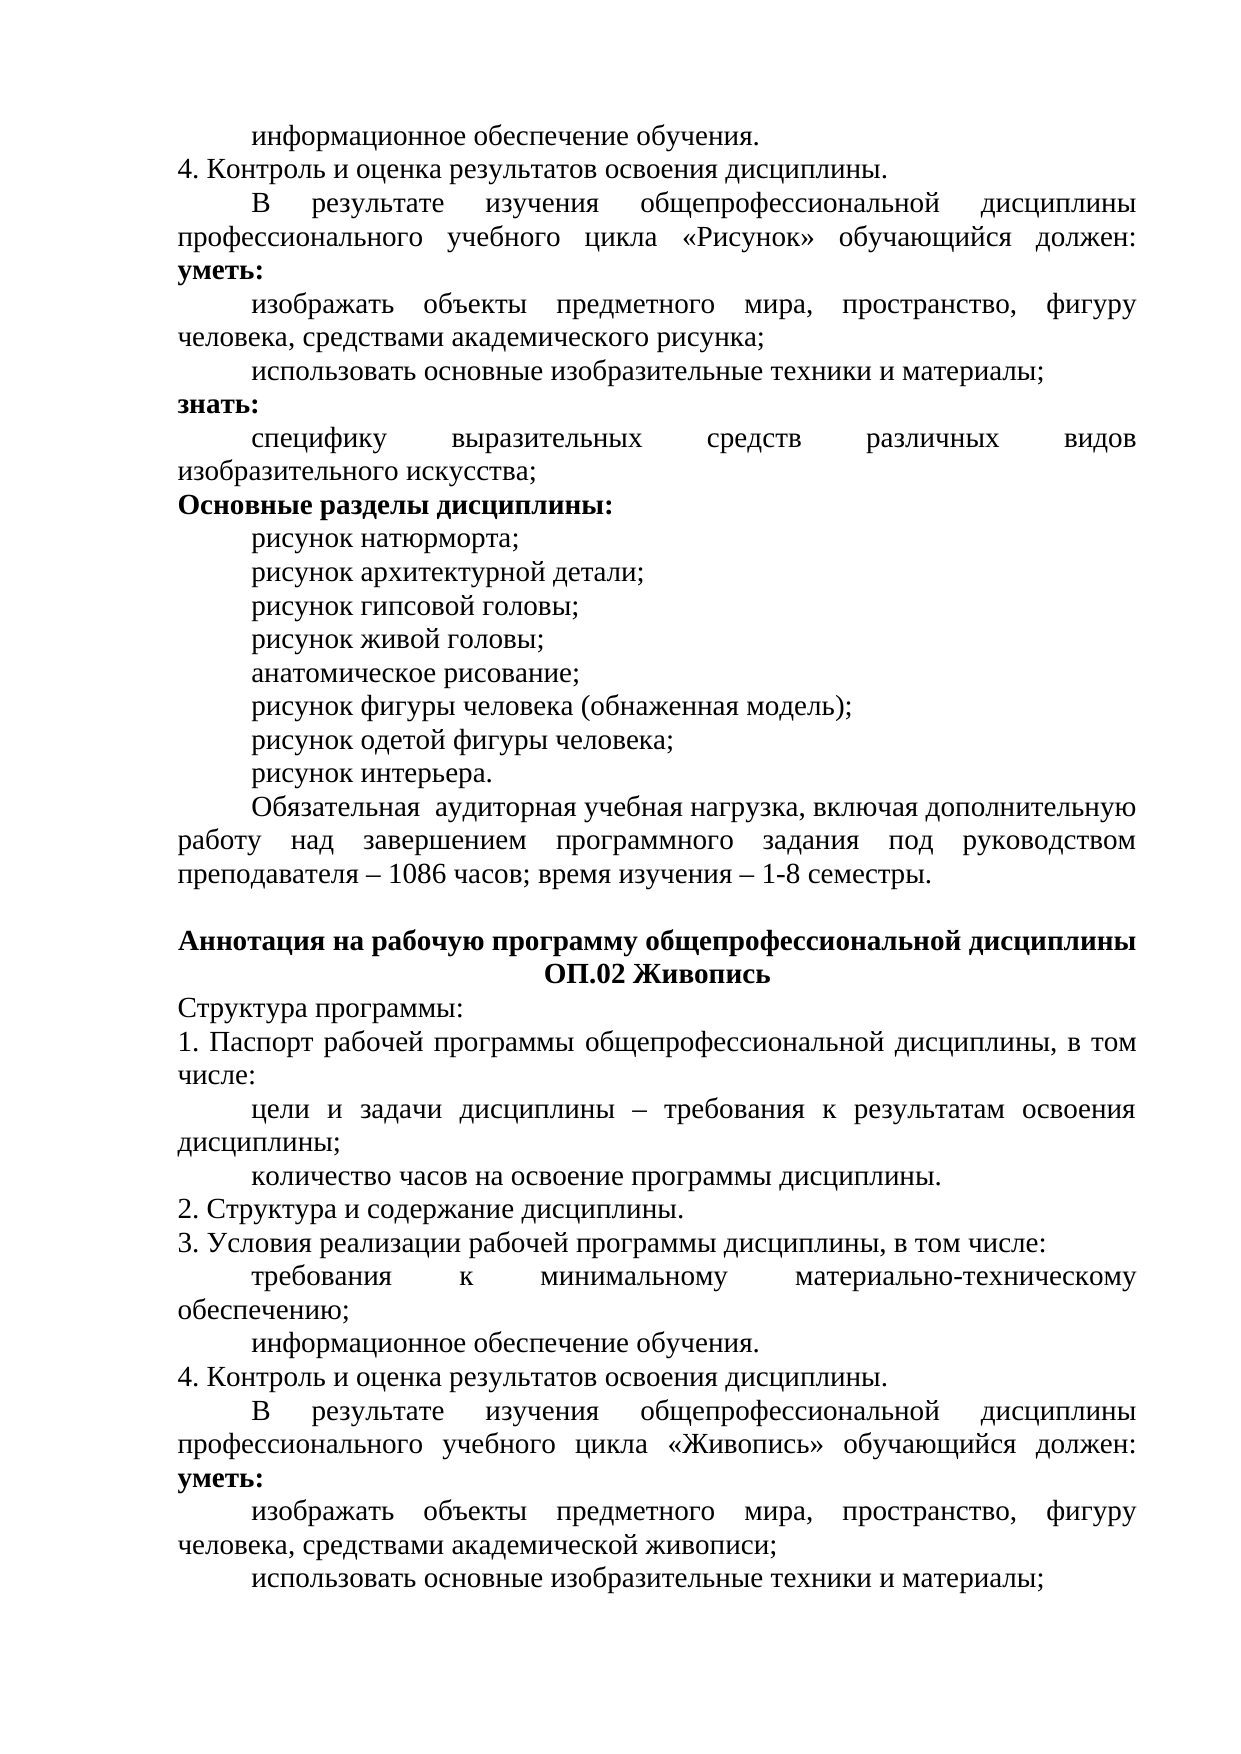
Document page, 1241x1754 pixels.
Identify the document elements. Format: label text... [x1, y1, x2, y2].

text 4. Контроль и оценка результатов освоения дисциплины. [177, 152, 1137, 185]
text Структура программы: [177, 990, 1137, 1024]
text требования к минимальному материально-техническому обеспечению; [177, 1258, 1137, 1326]
text специфику выразительных средств различных видов изобразительного искусства; [177, 420, 1137, 487]
text рисунок одетой фигуры человека; [177, 722, 1137, 755]
text цели и задачи дисциплины – требования к результатам освоения дисциплины; [177, 1091, 1137, 1158]
text Обязательная аудиторная учебная нагрузка, включая дополнительную работу над завершением программного задания под руководством преподавателя – 1086 часов; время изучения – 1-8 семестры. [177, 789, 1137, 889]
text количество часов на освоение программы дисциплины. [177, 1158, 1137, 1191]
text рисунок живой головы; [177, 621, 1137, 655]
text изображать объекты предметного мира, пространство, фигуру человека, средствами академической живописи; [177, 1493, 1137, 1560]
text 1. Паспорт рабочей программы общепрофессиональной дисциплины, в том числе: [177, 1024, 1137, 1091]
text 3. Условия реализации рабочей программы дисциплины, в том числе: [177, 1225, 1137, 1258]
text рисунок архитектурной детали; [177, 554, 1137, 588]
text изображать объекты предметного мира, пространство, фигуру человека, средствами академического рисунка; [177, 286, 1137, 353]
text В результате изучения общепрофессиональной дисциплины профессионального учебного цикла «Живопись» обучающийся должен: уметь: [177, 1393, 1137, 1493]
text рисунок интерьера. [177, 755, 1137, 789]
text информационное обеспечение обучения. [177, 1326, 1137, 1359]
text 4. Контроль и оценка результатов освоения дисциплины. [177, 1359, 1137, 1393]
text ОП.02 Живопись [177, 957, 1137, 990]
text Основные разделы дисциплины: [177, 487, 1137, 521]
text использовать основные изобразительные техники и материалы; [177, 1560, 1137, 1594]
text анатомическое рисование; [177, 655, 1137, 688]
text информационное обеспечение обучения. [177, 118, 1137, 152]
text рисунок натюрморта; [177, 521, 1137, 554]
text Аннотация на рабочую программу общепрофессиональной дисциплины [177, 923, 1137, 957]
text знать: [177, 386, 1137, 420]
text рисунок фигуры человека (обнаженная модель); [177, 688, 1137, 722]
text использовать основные изобразительные техники и материалы; [177, 353, 1137, 386]
text рисунок гипсовой головы; [177, 588, 1137, 621]
text 2. Структура и содержание дисциплины. [177, 1191, 1137, 1225]
text В результате изучения общепрофессиональной дисциплины профессионального учебного цикла «Рисунок» обучающийся должен: уметь: [177, 185, 1137, 286]
